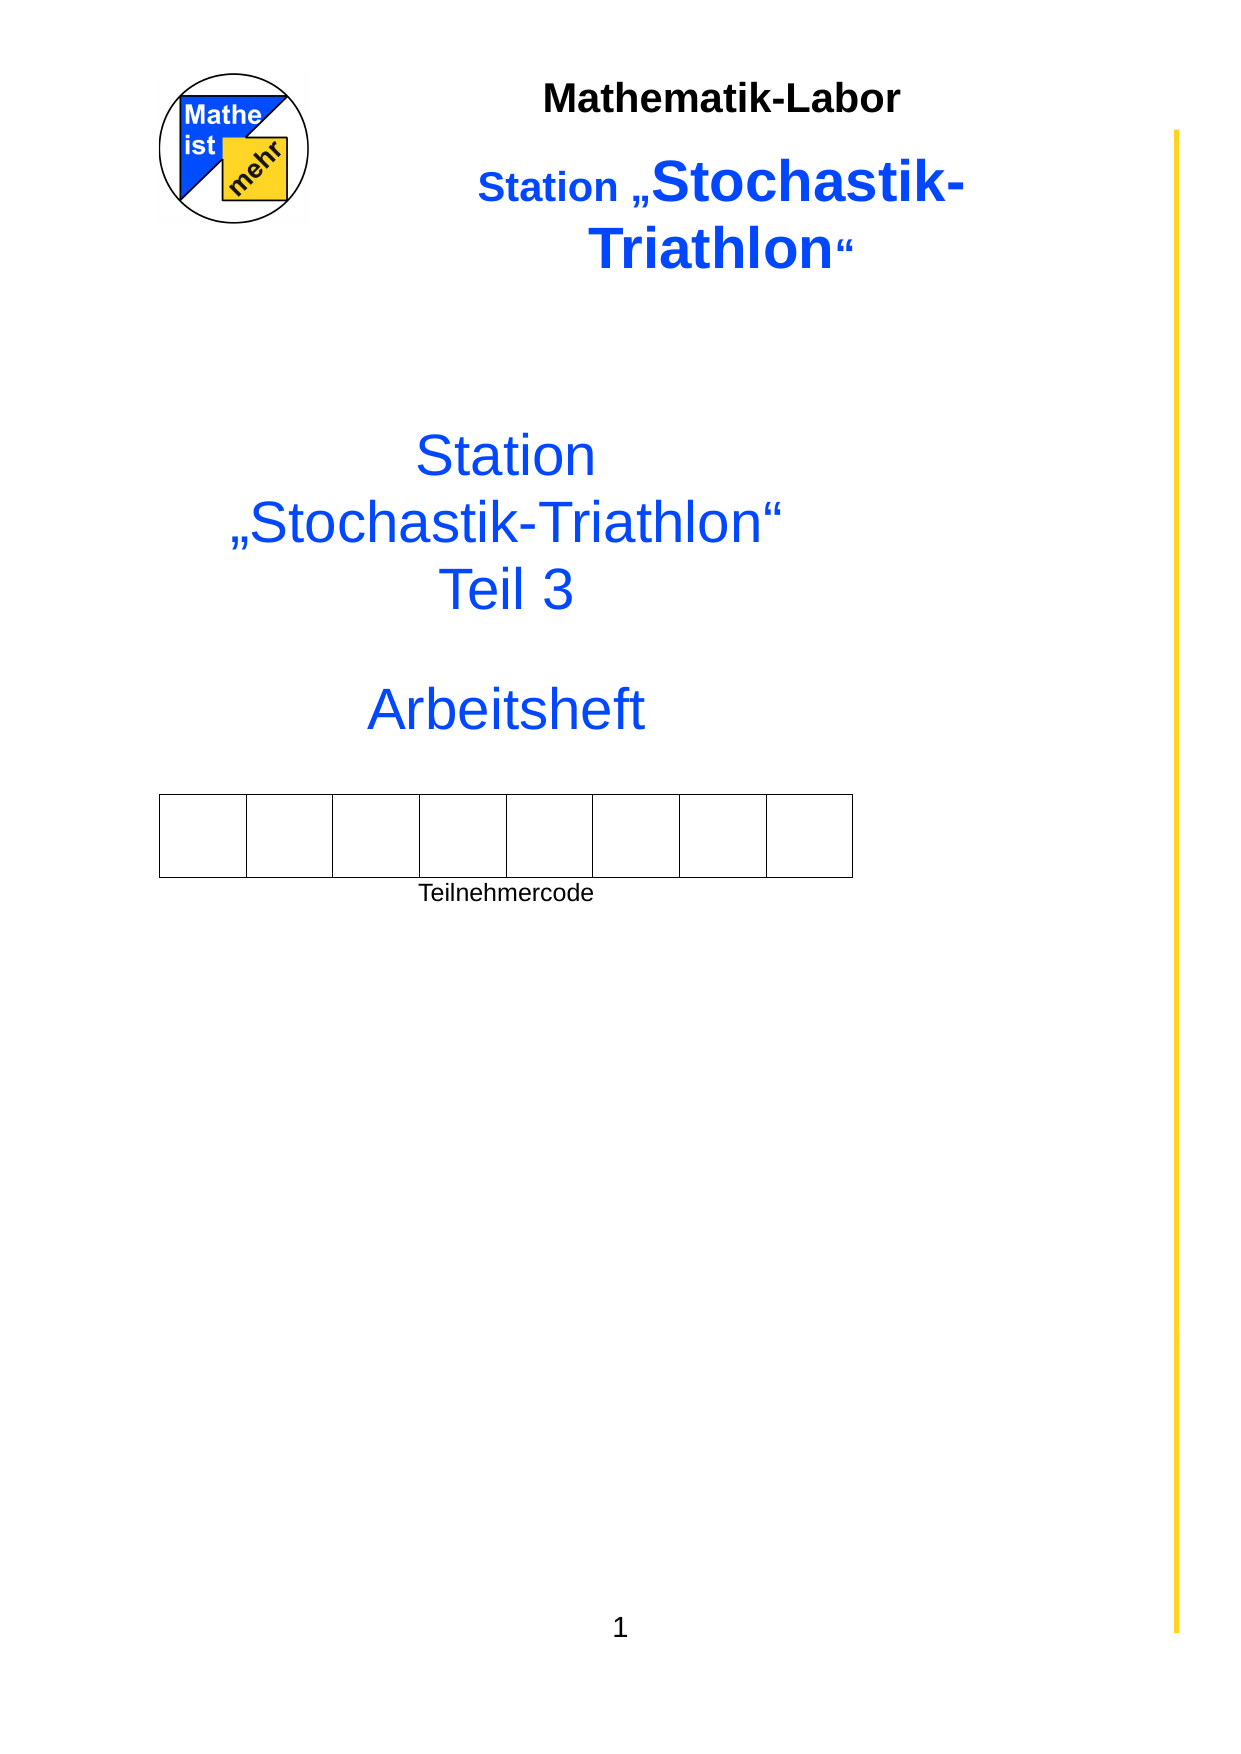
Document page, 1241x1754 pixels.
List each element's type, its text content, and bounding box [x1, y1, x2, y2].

table_header Station „“ Teil Arbeitsheft [148, 354, 865, 907]
picture [158, 73, 309, 224]
